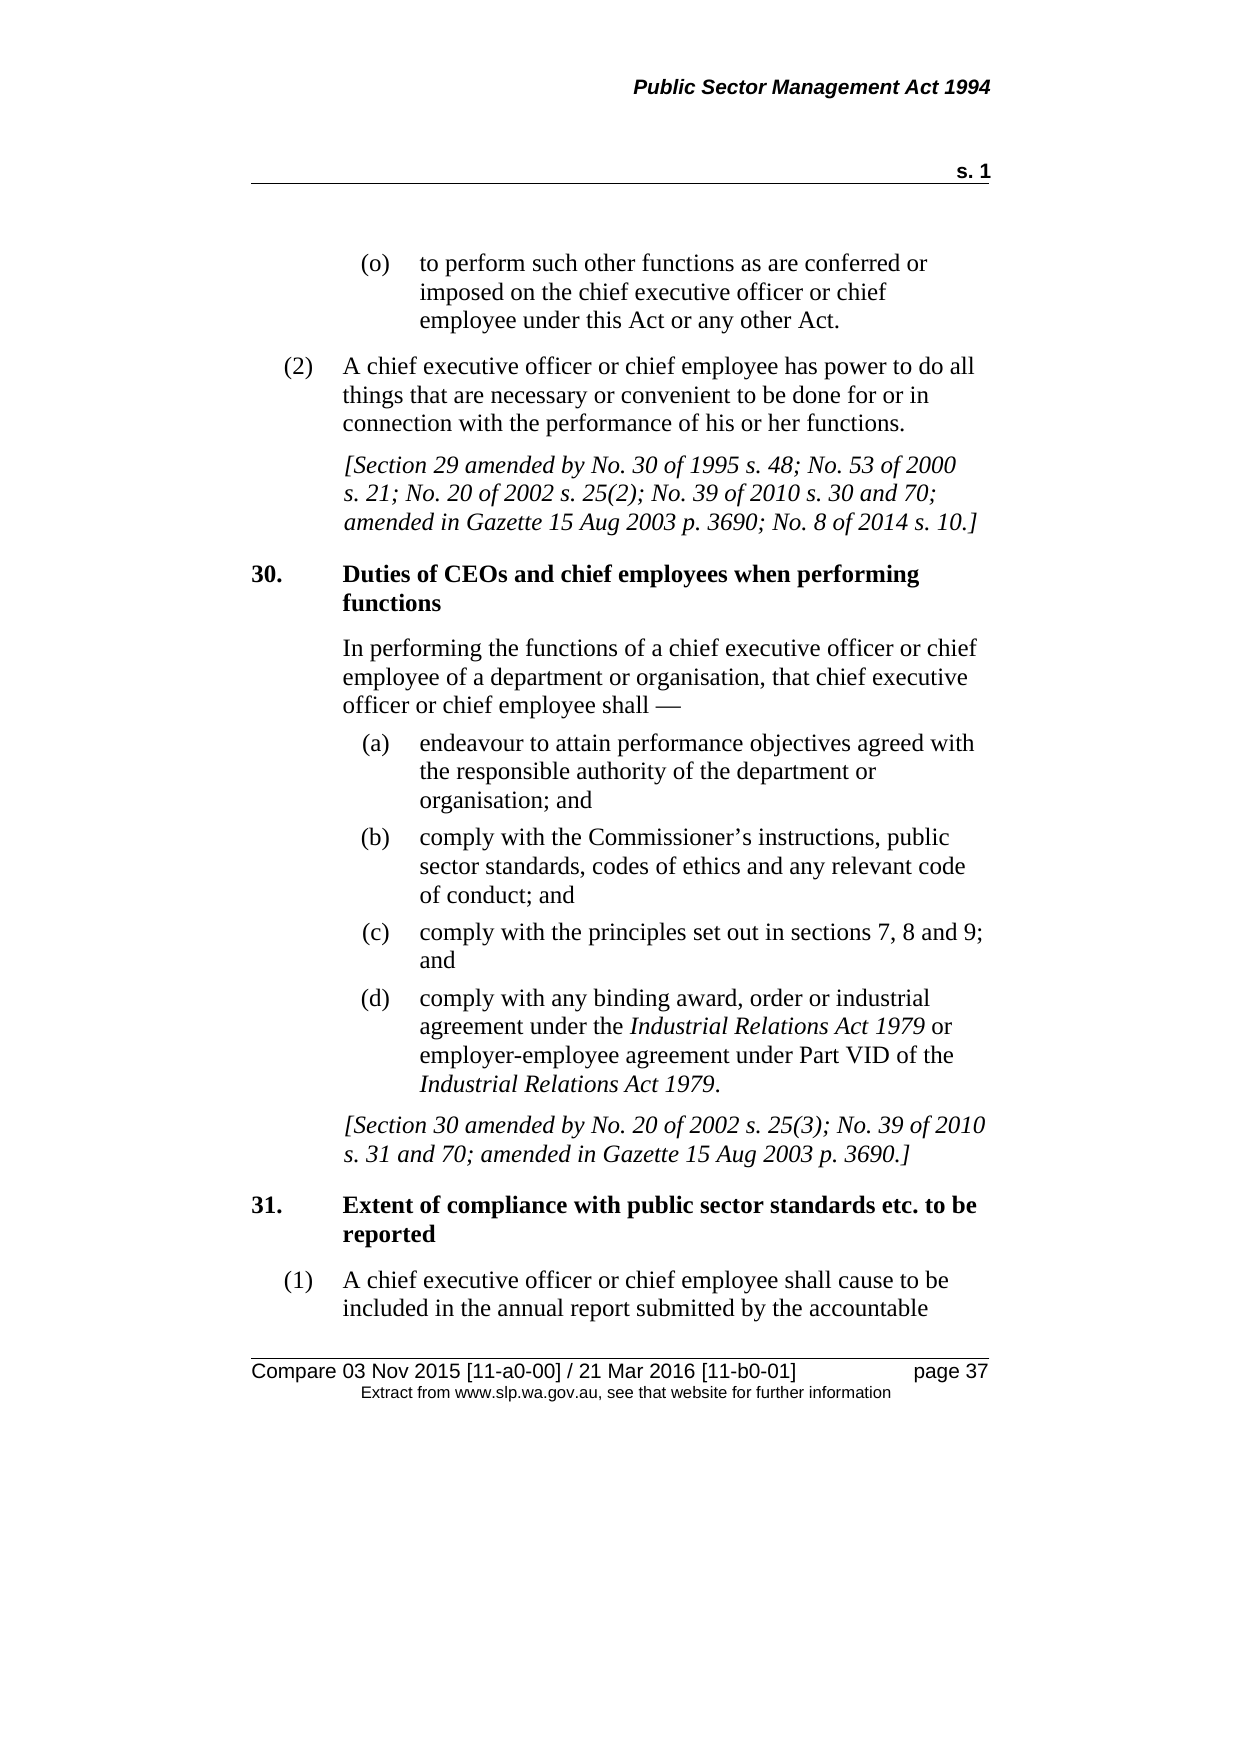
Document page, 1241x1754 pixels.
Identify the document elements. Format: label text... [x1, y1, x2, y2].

text [Section 29 amended by No. 30 of 1995 s. 48; No. 53 of 2000 s. 21; No. 20 of 2002 s. 25(2); No. 39 of 2010 s. 30 and 70; amended in Gazette 15 Aug 2003 p. 3690; No. 8 of 2014 s. 10.] [251, 450, 989, 536]
text (c) comply with the principles set out in sections 7, 8 and 9; and [251, 917, 989, 974]
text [251, 1265, 989, 1322]
text (a) endeavour to attain performance objectives agreed with the responsible authority of the department or organisation; and [251, 728, 989, 814]
text (o) to perform such other functions as are conferred or imposed on the chief executive officer or chief employee under this Act or any other Act. [251, 248, 989, 334]
text [Section 30 amended by No. 20 of 2002 s. 25(3); No. 39 of 2010 s. 31 and 70; amended in Gazette 15 Aug 2003 p. 3690.] [251, 1110, 989, 1168]
text In performing the functions of a chief executive officer or chief employee of a department or organisation, that chief executive officer or chief employee shall — [251, 633, 989, 719]
subtitle 30. Duties of CEOs and chief employees when performing functions [251, 559, 989, 616]
text (2) A chief executive officer or chief employee has power to do all things that are necessary or convenient to be done for or in connection with the performance of his or her functions. [251, 351, 989, 437]
text (b) comply with the Commissioner’s instructions, public sector standards, codes of ethics and any relevant code of conduct; and [251, 822, 989, 908]
subtitle 31. Extent of compliance with public sector standards etc. to be reported [251, 1191, 989, 1248]
text (d) comply with any binding award, order or industrial agreement under the Industrial Relations Act 1979 or employer-employee agreement under Part VID of the Industrial Relations Act 1979. [251, 983, 989, 1098]
